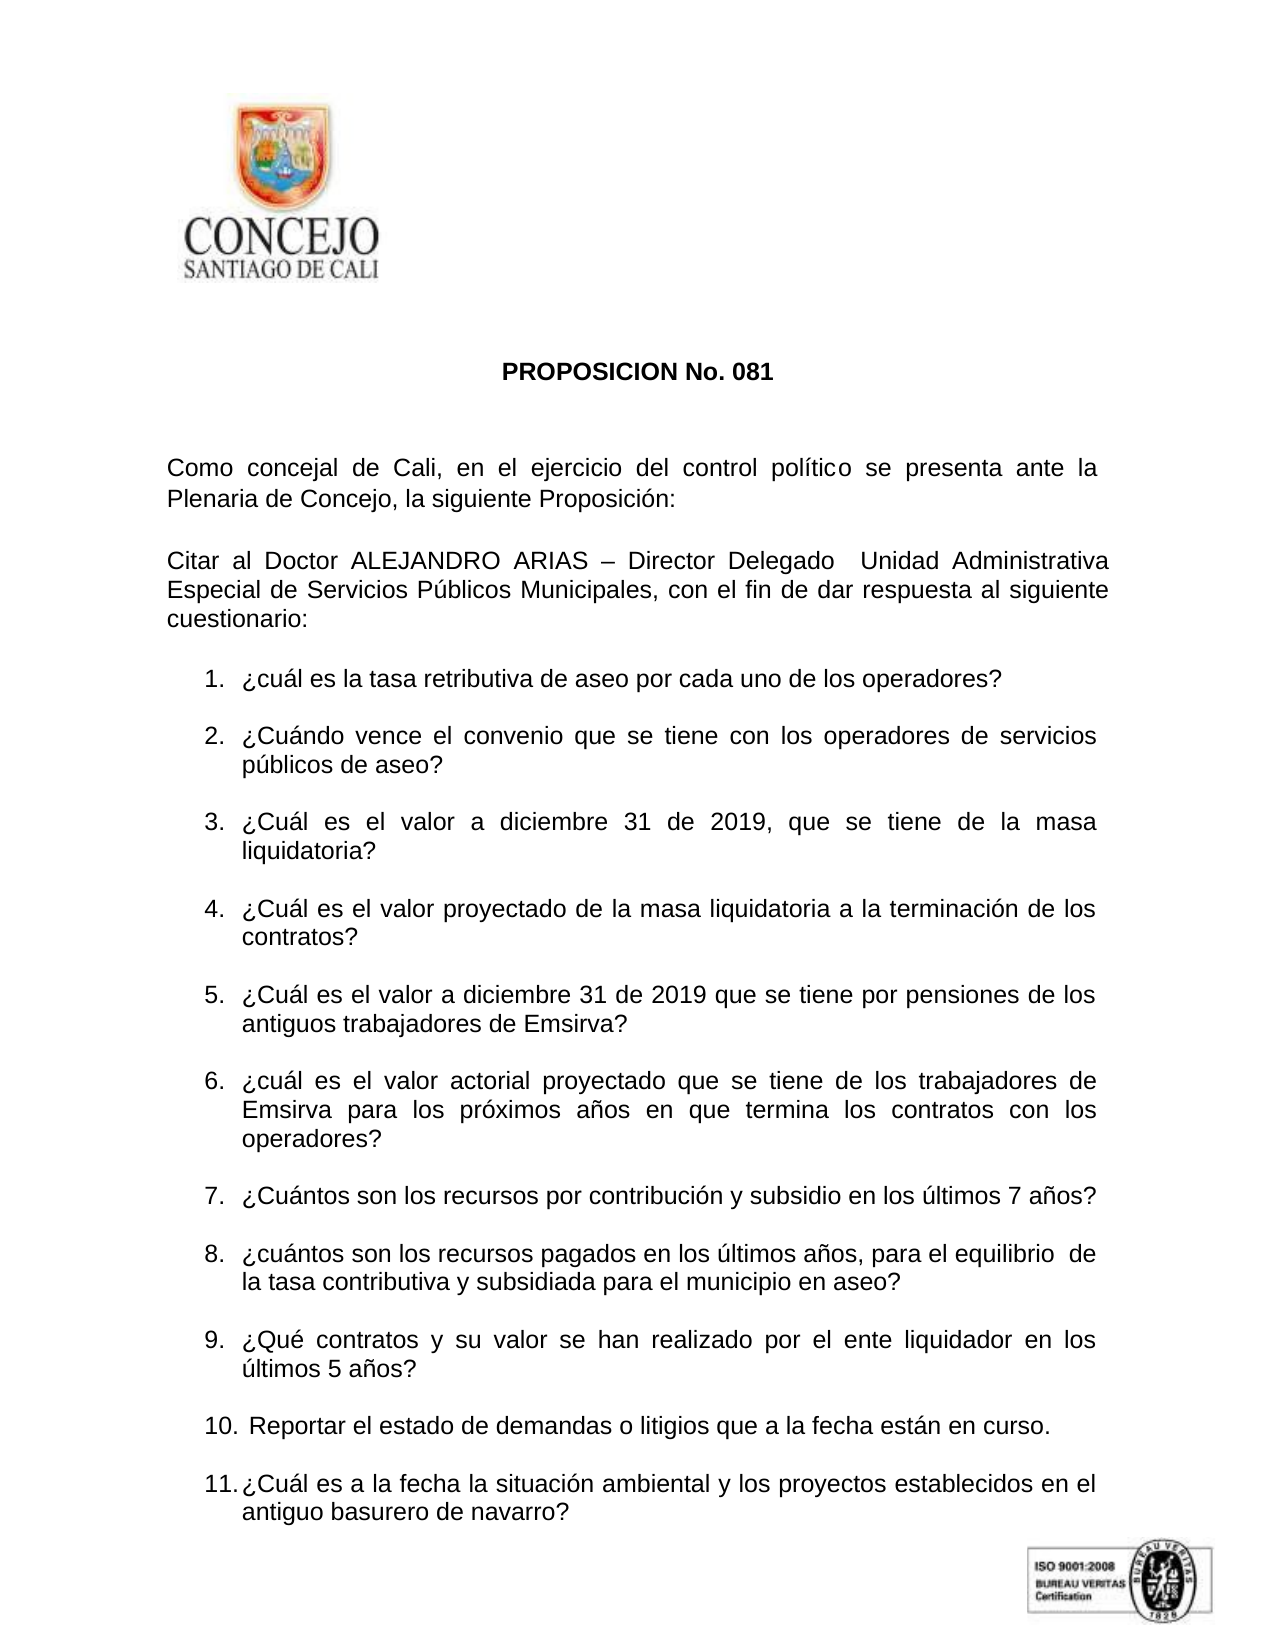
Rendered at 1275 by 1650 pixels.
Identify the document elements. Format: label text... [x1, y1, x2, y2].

picture [177, 93, 388, 283]
list ¿Cuál es a la fecha la situación ambiental y los proyectos establecidos en el antiguo basurero de navarro? [204, 1469, 1098, 1526]
list ¿cuántos son los recursos pagados en los últimos años, para el equilibrio de la tasa contributiva y subsidiada para el municipio en aseo? [204, 1239, 1098, 1296]
text Como concejal de Cali, en el ejercicio del control político se presenta ante la Plenaria de Concejo, la siguiente Proposición: [167, 453, 1098, 513]
list ¿Cuál es el valor proyectado de la masa liquidatoria a la terminación de los contratos? [204, 894, 1098, 951]
list ¿Cuál es el valor a diciembre 31 de 2019, que se tiene de la masa liquidatoria? [204, 807, 1098, 865]
list ¿Cuándo vence el convenio que se tiene con los operadores de servicios públicos de aseo? [204, 721, 1098, 779]
list ¿Cuál es el valor a diciembre 31 de 2019 que se tiene por pensiones de los antiguos trabajadores de Emsirva? [204, 980, 1098, 1037]
text PROPOSICION No. 081 [177, 357, 1098, 385]
list Reportar el estado de demandas o litigios que a la fecha están en curso. [204, 1411, 1098, 1440]
list ¿Qué contratos y su valor se han realizado por el ente liquidador en los últimos 5 años? [204, 1325, 1098, 1382]
picture [1027, 1537, 1216, 1625]
list ¿cuál es la tasa retributiva de aseo por cada uno de los operadores? [204, 664, 1098, 692]
text Citar al Doctor ALEJANDRO ARIAS – Director Delegado Unidad Administrativa Especial de Servicios Públicos Municipales, con el fin de dar respuesta al siguiente cuestionario: [167, 546, 1110, 633]
list ¿cuál es el valor actorial proyectado que se tiene de los trabajadores de Emsirva para los próximos años en que termina los contratos con los operadores? [204, 1066, 1098, 1152]
list ¿Cuántos son los recursos por contribución y subsidio en los últimos 7 años? [204, 1181, 1098, 1210]
